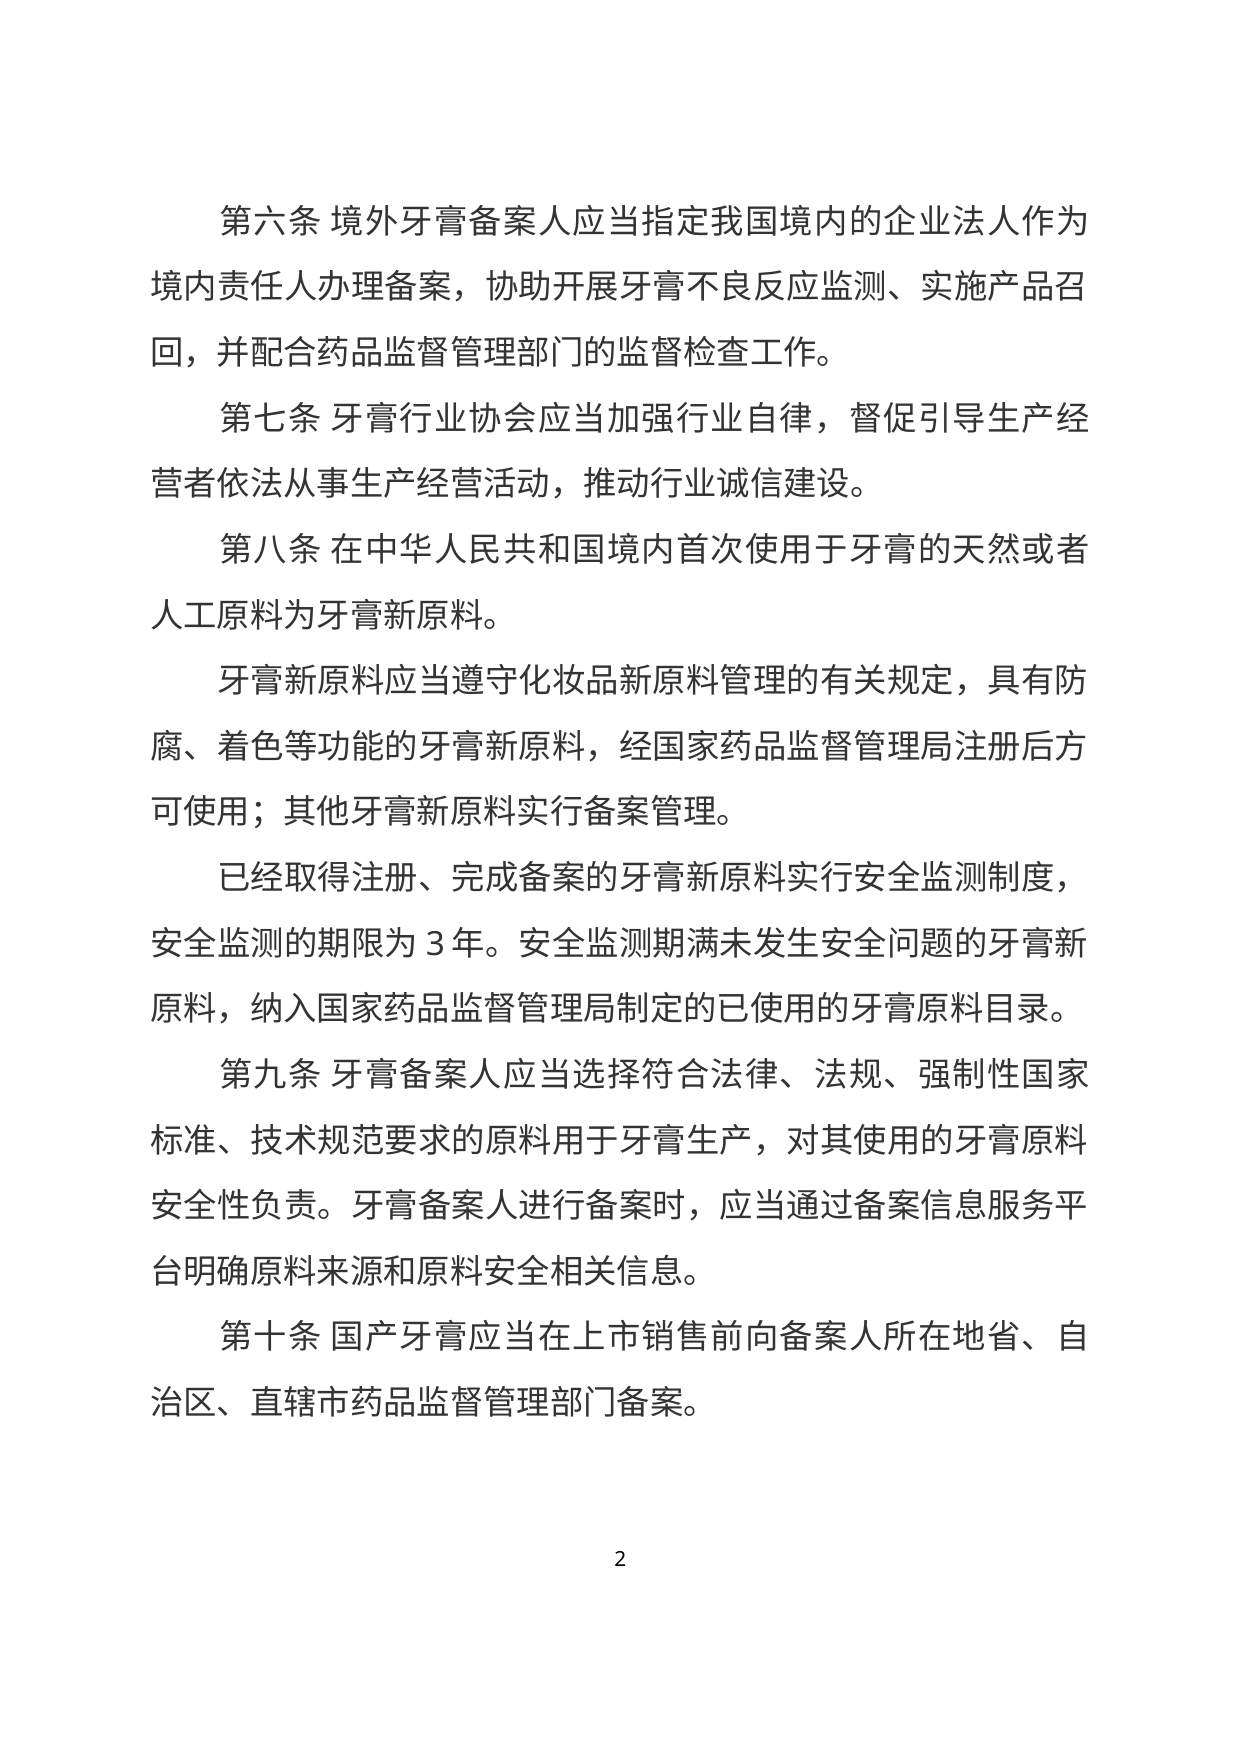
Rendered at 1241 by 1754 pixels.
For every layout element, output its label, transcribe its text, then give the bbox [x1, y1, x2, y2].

text 第七条 牙膏行业协会应当加强行业自律，督促引导生产经营者依法从事生产经营活动，推动行业诚信建设。 [150, 374, 1090, 505]
text 第八条 在中华人民共和国境内首次使用于牙膏的天然或者人工原料为牙膏新原料。 [150, 505, 1090, 637]
text 牙膏新原料应当遵守化妆品新原料管理的有关规定，具有防腐、着色等功能的牙膏新原料，经国家药品监督管理局注册后方可使用；其他牙膏新原料实行备案管理。 [150, 637, 1090, 833]
text 第六条 境外牙膏备案人应当指定我国境内的企业法人作为境内责任人办理备案，协助开展牙膏不良反应监测、实施产品召回，并配合药品监督管理部门的监督检查工作。 [150, 177, 1090, 374]
text 第九条 牙膏备案人应当选择符合法律、法规、强制性国家标准、技术规范要求的原料用于牙膏生产，对其使用的牙膏原料安全性负责。牙膏备案人进行备案时，应当通过备案信息服务平台明确原料来源和原料安全相关信息。 [150, 1030, 1090, 1293]
text 第十条 国产牙膏应当在上市销售前向备案人所在地省、自治区、直辖市药品监督管理部门备案。 [150, 1293, 1090, 1424]
text 已经取得注册、完成备案的牙膏新原料实行安全监测制度，安全监测的期限为3年。安全监测期满未发生安全问题的牙膏新原料，纳入国家药品监督管理局制定的已使用的牙膏原料目录。 [150, 833, 1090, 1030]
